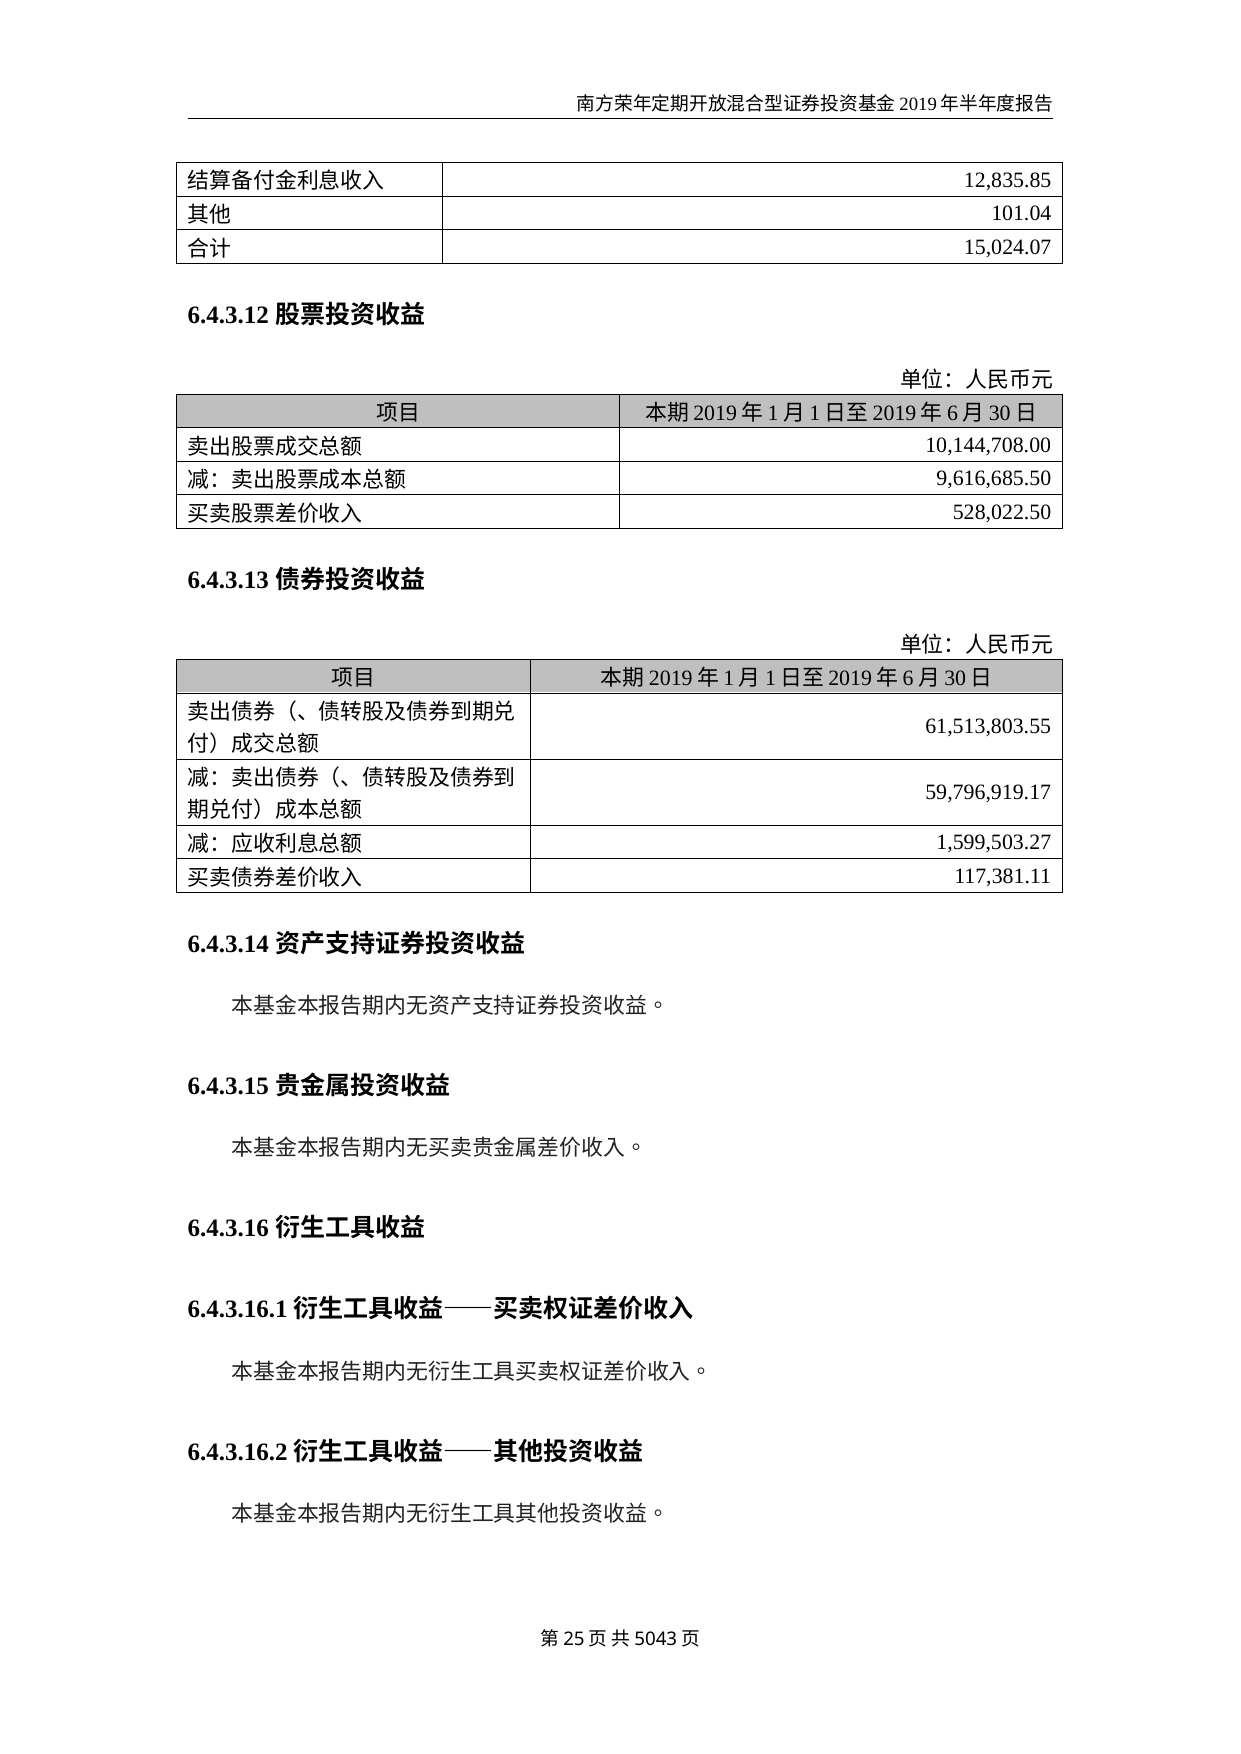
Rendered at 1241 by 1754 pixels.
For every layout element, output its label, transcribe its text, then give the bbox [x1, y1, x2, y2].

text 本基金本报告期内无买卖贵金属差价收入。 [187, 1132, 1053, 1162]
text 本基金本报告期内无衍生工具买卖权证差价收入。 [187, 1356, 1053, 1386]
table_cell 1,599,503.27 [531, 826, 1062, 858]
text 资产支持证券投资收益 [187, 909, 1053, 974]
table_cell 528,022.50 [620, 495, 1062, 528]
table_cell 减：卖出股票成本总额 [177, 462, 619, 494]
text 本基金本报告期内无衍生工具其他投资收益。 [187, 1498, 1053, 1528]
text 股票投资收益 [187, 280, 1053, 345]
table_cell 减：应收利息总额 [177, 826, 530, 858]
table_header 本期2019年1月1日至2019年6月30日 [620, 395, 1062, 427]
table_cell 卖出债券（、债转股及债券到期兑付）成交总额 [177, 694, 530, 758]
table_cell 合计 [177, 230, 442, 263]
table_cell 买卖股票差价收入 [177, 495, 619, 528]
text 单位：人民币元 [187, 626, 1053, 659]
table_cell 9,616,685.50 [620, 462, 1062, 494]
text 贵金属投资收益 [187, 1051, 1053, 1116]
table_header 项目 [177, 395, 619, 427]
table_cell 卖出股票成交总额 [177, 428, 619, 461]
text 衍生工具收益——买卖权证差价收入 [187, 1274, 1053, 1339]
table_cell 15,024.07 [443, 230, 1062, 263]
text 单位：人民币元 [187, 361, 1053, 394]
table_cell 买卖债券差价收入 [177, 859, 530, 892]
table_cell 101.04 [443, 197, 1062, 229]
table_cell 117,381.11 [531, 859, 1062, 892]
text 债券投资收益 [187, 545, 1053, 610]
table_header 项目 [177, 660, 530, 692]
text 衍生工具收益 [187, 1193, 1053, 1258]
table_cell 61,513,803.55 [531, 694, 1062, 758]
table_cell 减：卖出债券（、债转股及债券到期兑付）成本总额 [177, 760, 530, 824]
text 本基金本报告期内无资产支持证券投资收益。 [187, 990, 1053, 1020]
table_cell 59,796,919.17 [531, 760, 1062, 824]
table_cell 结算备付金利息收入 [177, 163, 442, 196]
table_cell 10,144,708.00 [620, 428, 1062, 461]
text 衍生工具收益——其他投资收益 [187, 1417, 1053, 1482]
table_cell 其他 [177, 197, 442, 229]
table_cell 12,835.85 [443, 163, 1062, 196]
table_header 本期2019年1月1日至2019年6月30日 [531, 660, 1062, 692]
